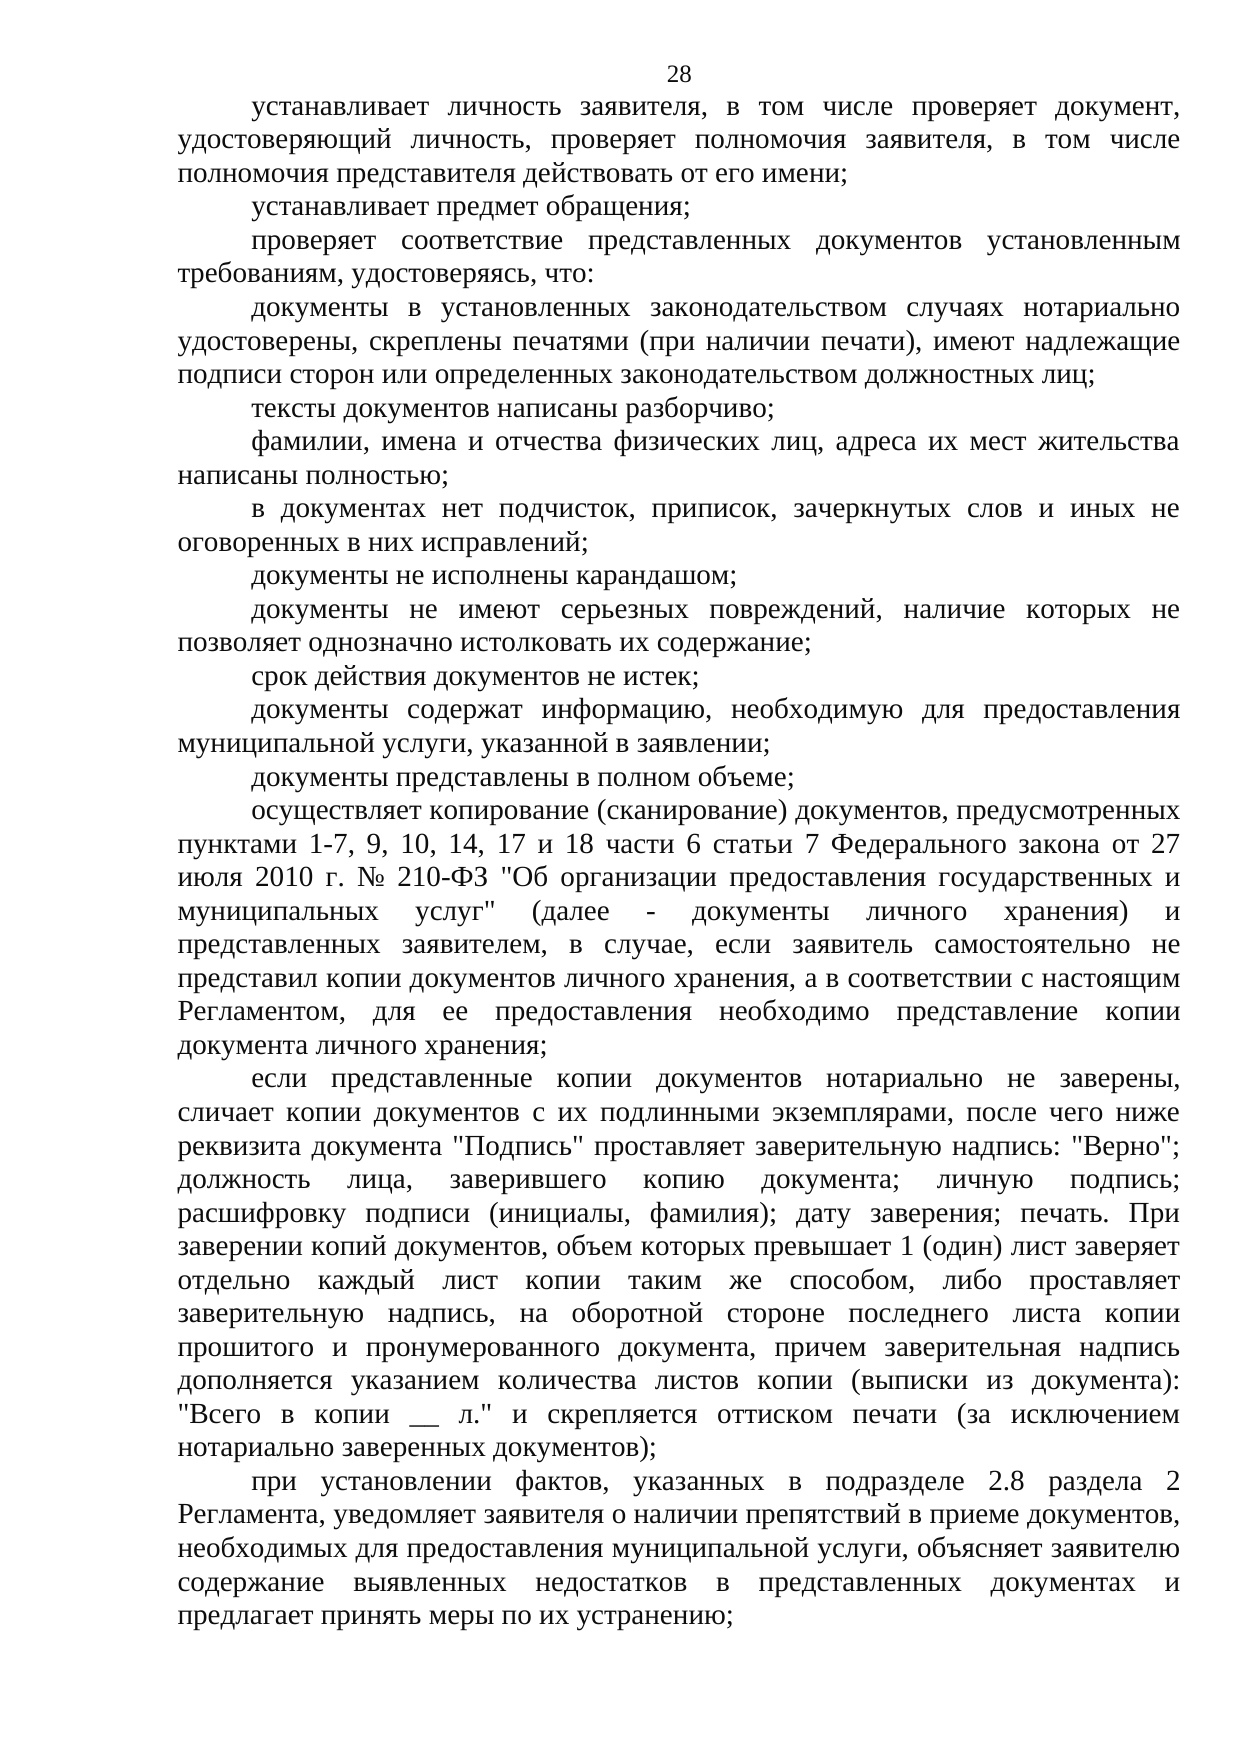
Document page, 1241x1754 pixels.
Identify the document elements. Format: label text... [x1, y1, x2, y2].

text тексты документов написаны разборчиво; [177, 390, 1181, 423]
text документы представлены в полном объеме; [177, 759, 1181, 792]
text в документах нет подчисток, приписок, зачеркнутых слов и иных не оговоренных в них исправлений; [177, 490, 1181, 557]
text при установлении фактов, указанных в подразделе 2.8 раздела 2 Регламента, уведомляет заявителя о наличии препятствий в приеме документов, необходимых для предоставления муниципальной услуги, объясняет заявителю содержание выявленных недостатков в представленных документах и предлагает принять меры по их устранению; [177, 1463, 1181, 1631]
text документы в установленных законодательством случаях нотариально удостоверены, скреплены печатями (при наличии печати), имеют надлежащие подписи сторон или определенных законодательством должностных лиц; [177, 289, 1181, 390]
text осуществляет копирование (сканирование) документов, предусмотренных пунктами 1-7, 9, 10, 14, 17 и 18 части 6 статьи 7 Федерального закона от 27 июля 2010 г. № 210-ФЗ "Об организации предоставления государственных и муниципальных услуг" (далее - документы личного хранения) и представленных заявителем, в случае, если заявитель самостоятельно не представил копии документов личного хранения, а в соответствии с настоящим Регламентом, для ее предоставления необходимо представление копии документа личного хранения; [177, 792, 1181, 1061]
text проверяет соответствие представленных документов установленным требованиям, удостоверяясь, что: [177, 222, 1181, 289]
text документы не исполнены карандашом; [177, 557, 1181, 591]
text устанавливает предмет обращения; [177, 188, 1181, 222]
text документы не имеют серьезных повреждений, наличие которых не позволяет однозначно истолковать их содержание; [177, 591, 1181, 658]
text 28 [177, 59, 1181, 88]
text фамилии, имена и отчества физических лиц, адреса их мест жительства написаны полностью; [177, 423, 1181, 490]
text срок действия документов не истек; [177, 658, 1181, 692]
text устанавливает личность заявителя, в том числе проверяет документ, удостоверяющий личность, проверяет полномочия заявителя, в том числе полномочия представителя действовать от его имени; [177, 88, 1181, 188]
text документы содержат информацию, необходимую для предоставления муниципальной услуги, указанной в заявлении; [177, 692, 1181, 759]
text если представленные копии документов нотариально не заверены, сличает копии документов с их подлинными экземплярами, после чего ниже реквизита документа "Подпись" проставляет заверительную надпись: "Верно"; должность лица, заверившего копию документа; личную подпись; расшифровку подписи (инициалы, фамилия); дату заверения; печать. При заверении копий документов, объем которых превышает 1 (один) лист заверяет отдельно каждый лист копии таким же способом, либо проставляет заверительную надпись, на оборотной стороне последнего листа копии прошитого и пронумерованного документа, причем заверительная надпись дополняется указанием количества листов копии (выписки из документа): "Всего в копии __ л." и скрепляется оттиском печати (за исключением нотариально заверенных документов); [177, 1061, 1181, 1463]
